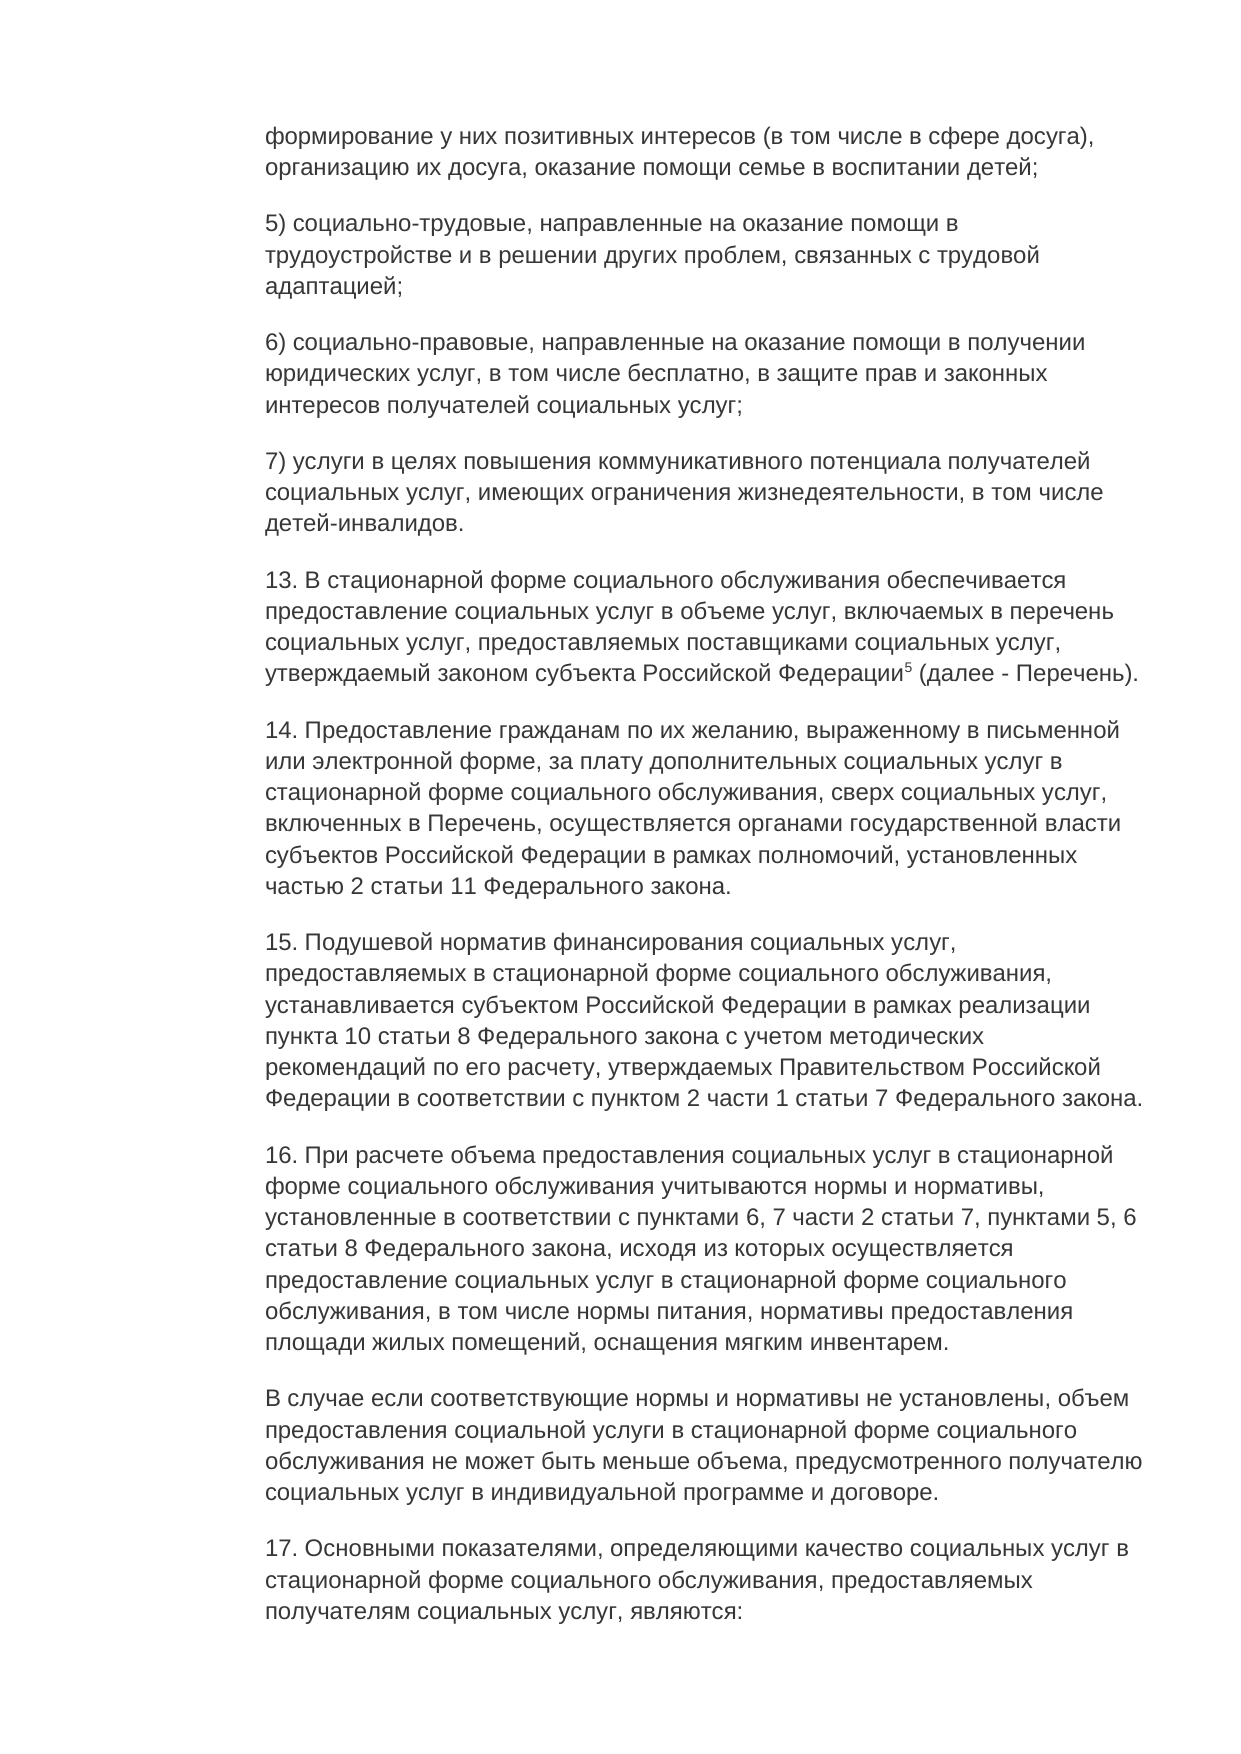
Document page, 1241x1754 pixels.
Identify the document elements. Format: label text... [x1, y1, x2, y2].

text 5) социально-трудовые, направленные на оказание помощи в трудоустройстве и в решении других проблем, связанных с трудовой адаптацией; [265, 206, 1152, 299]
text 13. В стационарной форме социального обслуживания обеспечивается предоставление социальных услуг в объеме услуг, включаемых в перечень социальных услуг, предоставляемых поставщиками социальных услуг, утверждаемый законом субъекта Российской Федерации5 (далее - Перечень). [265, 562, 1152, 687]
text 15. Подушевой норматив финансирования социальных услуг, предоставляемых в стационарной форме социального обслуживания, устанавливается субъектом Российской Федерации в рамках реализации пункта 10 статьи 8 Федерального закона с учетом методических рекомендаций по его расчету, утверждаемых Правительством Российской Федерации в соответствии с пунктом 2 части 1 статьи 7 Федерального закона. [265, 924, 1152, 1112]
text 16. При расчете объема предоставления социальных услуг в стационарной форме социального обслуживания учитываются нормы и нормативы, установленные в соответствии с пунктами 6, 7 части 2 статьи 7, пунктами 5, 6 статьи 8 Федерального закона, исходя из которых осуществляется предоставление социальных услуг в стационарной форме социального обслуживания, в том числе нормы питания, нормативы предоставления площади жилых помещений, оснащения мягким инвентарем. [265, 1137, 1152, 1356]
text 14. Предоставление гражданам по их желанию, выраженному в письменной или электронной форме, за плату дополнительных социальных услуг в стационарной форме социального обслуживания, сверх социальных услуг, включенных в Перечень, осуществляется органами государственной власти субъектов Российской Федерации в рамках полномочий, установленных частью 2 статьи 11 Федерального закона. [265, 712, 1152, 899]
text В случае если соответствующие нормы и нормативы не установлены, объем предоставления социальной услуги в стационарной форме социального обслуживания не может быть меньше объема, предусмотренного получателю социальных услуг в индивидуальной программе и договоре. [265, 1381, 1152, 1506]
text 17. Основными показателями, определяющими качество социальных услуг в стационарной форме социального обслуживания, предоставляемых получателям социальных услуг, являются: [265, 1531, 1152, 1624]
text 6) социально-правовые, направленные на оказание помощи в получении юридических услуг, в том числе бесплатно, в защите прав и законных интересов получателей социальных услуг; [265, 324, 1152, 418]
text 7) услуги в целях повышения коммуникативного потенциала получателей социальных услуг, имеющих ограничения жизнедеятельности, в том числе детей-инвалидов. [265, 443, 1152, 537]
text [265, 118, 1152, 181]
